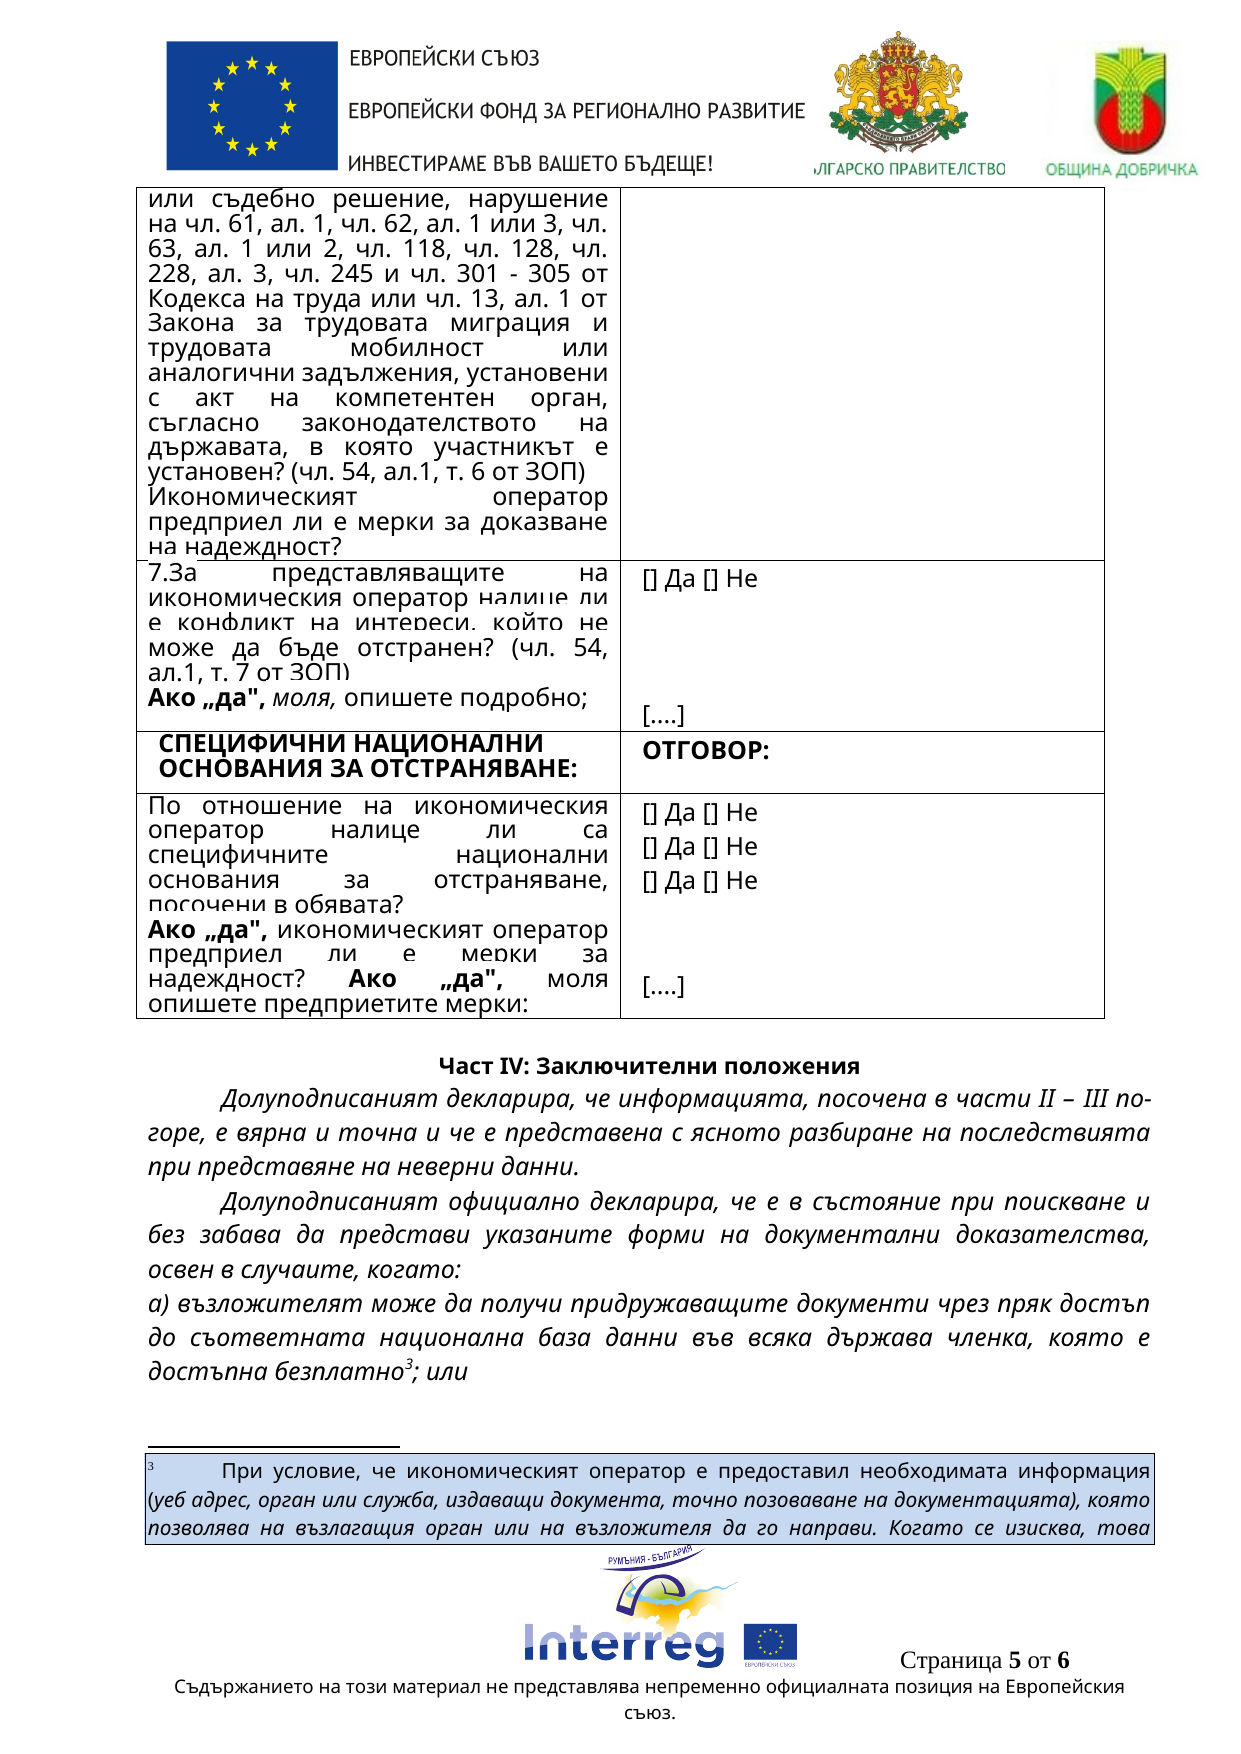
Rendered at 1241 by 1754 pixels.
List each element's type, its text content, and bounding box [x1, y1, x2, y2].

text а) възложителят може да получи придружаващите документи чрез пряк достъп до съответната национална база данни във всяка държава членка, която е достъпна безплатно; или [148, 1285, 1152, 1387]
picture [1040, 40, 1224, 199]
picture [147, 29, 1005, 187]
text Част ІV: Заключителни положения [148, 1050, 1152, 1081]
table_cell ОТГОВОР: [621, 732, 1104, 793]
table_cell 7.За представляващите на икономическия оператор налице ли е конфликт на интереси, който не може да бъде отстранен? (чл. 54, ал.1, т. 7 от ЗОП) Ако „да", моля, опишете подробно; [137, 561, 620, 731]
table_cell [] Да [] Не [] Да [] Не [] Да [] Не [....] [621, 794, 1104, 1017]
text Долуподписаният официално декларира, че е в състояние при поискване и без забава да представи указаните форми на документални доказателства, освен в случаите, когато: [148, 1183, 1152, 1285]
text Долуподписаният декларира, че информацията, посочена в части II – IІІ по-горе, е вярна и точна и че е представена с ясното разбиране на последствията при представяне на неверни данни. [148, 1081, 1152, 1183]
picture [525, 1545, 797, 1668]
table_cell По отношение на икономическия оператор налице ли са специфичните национални основания за отстраняване, посочени в обявата? Ако „да", икономическият оператор предприел ли е мерки за надеждност? Ако „да", моля опишете предприетите мерки: [137, 794, 620, 1017]
table_cell [] Да [] Не [....] [621, 561, 1104, 731]
table_cell [621, 188, 1104, 560]
table_cell СПЕЦИФИЧНИ НАЦИОНАЛНИ ОСНОВАНИЯ ЗА ОТСТРАНЯВАНЕ: [137, 732, 620, 793]
